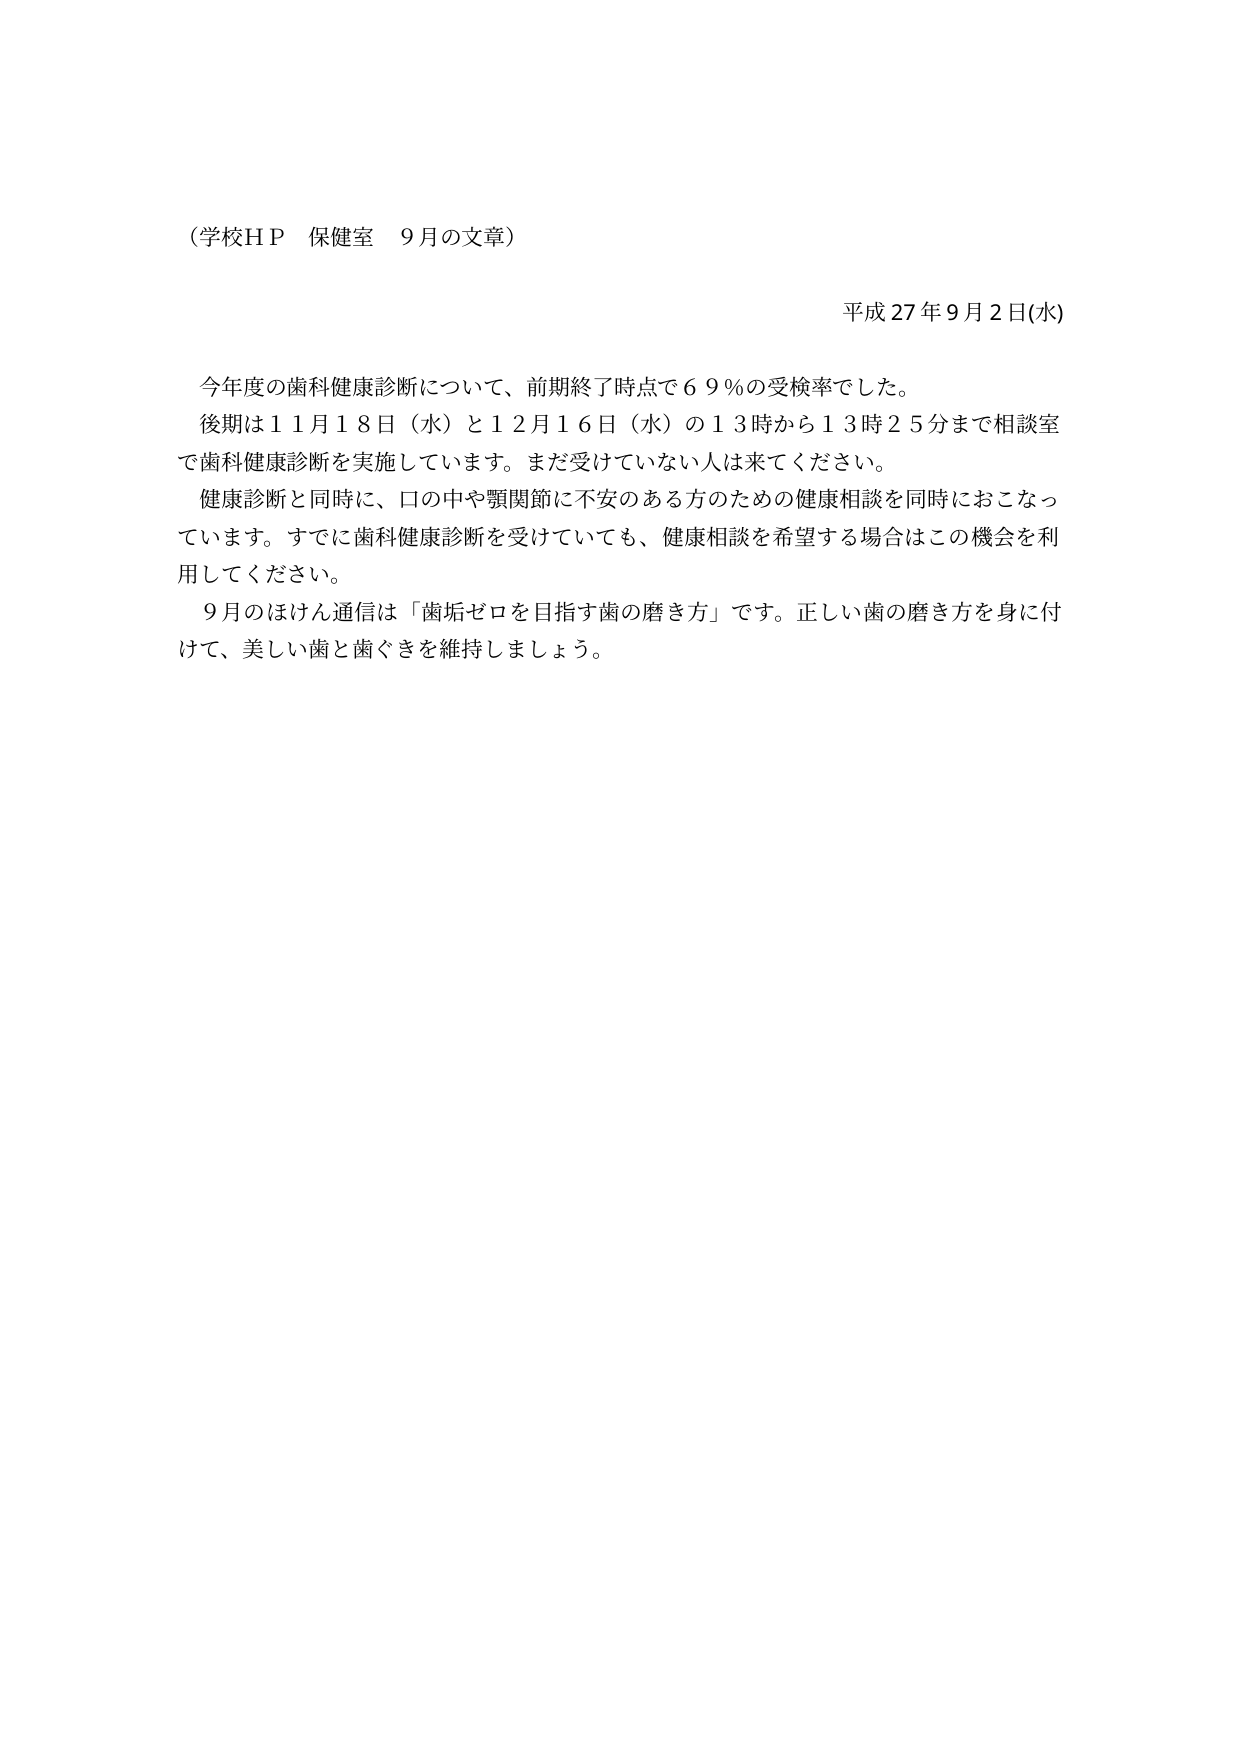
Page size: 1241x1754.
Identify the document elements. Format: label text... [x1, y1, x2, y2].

text ９月のほけん通信は「歯垢ゼロを目指す歯の磨き方」です。正しい歯の磨き方を身に付けて、美しい歯と歯ぐきを維持しましょう。 [177, 592, 1063, 667]
text 今年度の歯科健康診断について、前期終了時点で６９％の受検率でした。 [177, 367, 1063, 404]
text （学校ＨＰ 保健室 ９月の文章） [177, 217, 1063, 254]
text 健康診断と同時に、口の中や顎関節に不安のある方のための健康相談を同時におこなっています。すでに歯科健康診断を受けていても、健康相談を希望する場合はこの機会を利用してください。 [177, 479, 1063, 592]
text 平成27年9月2日(水) [177, 292, 1063, 329]
text 後期は１１月１８日（水）と１２月１６日（水）の１３時から１３時２５分まで相談室で歯科健康診断を実施しています。まだ受けていない人は来てください。 [177, 404, 1063, 479]
